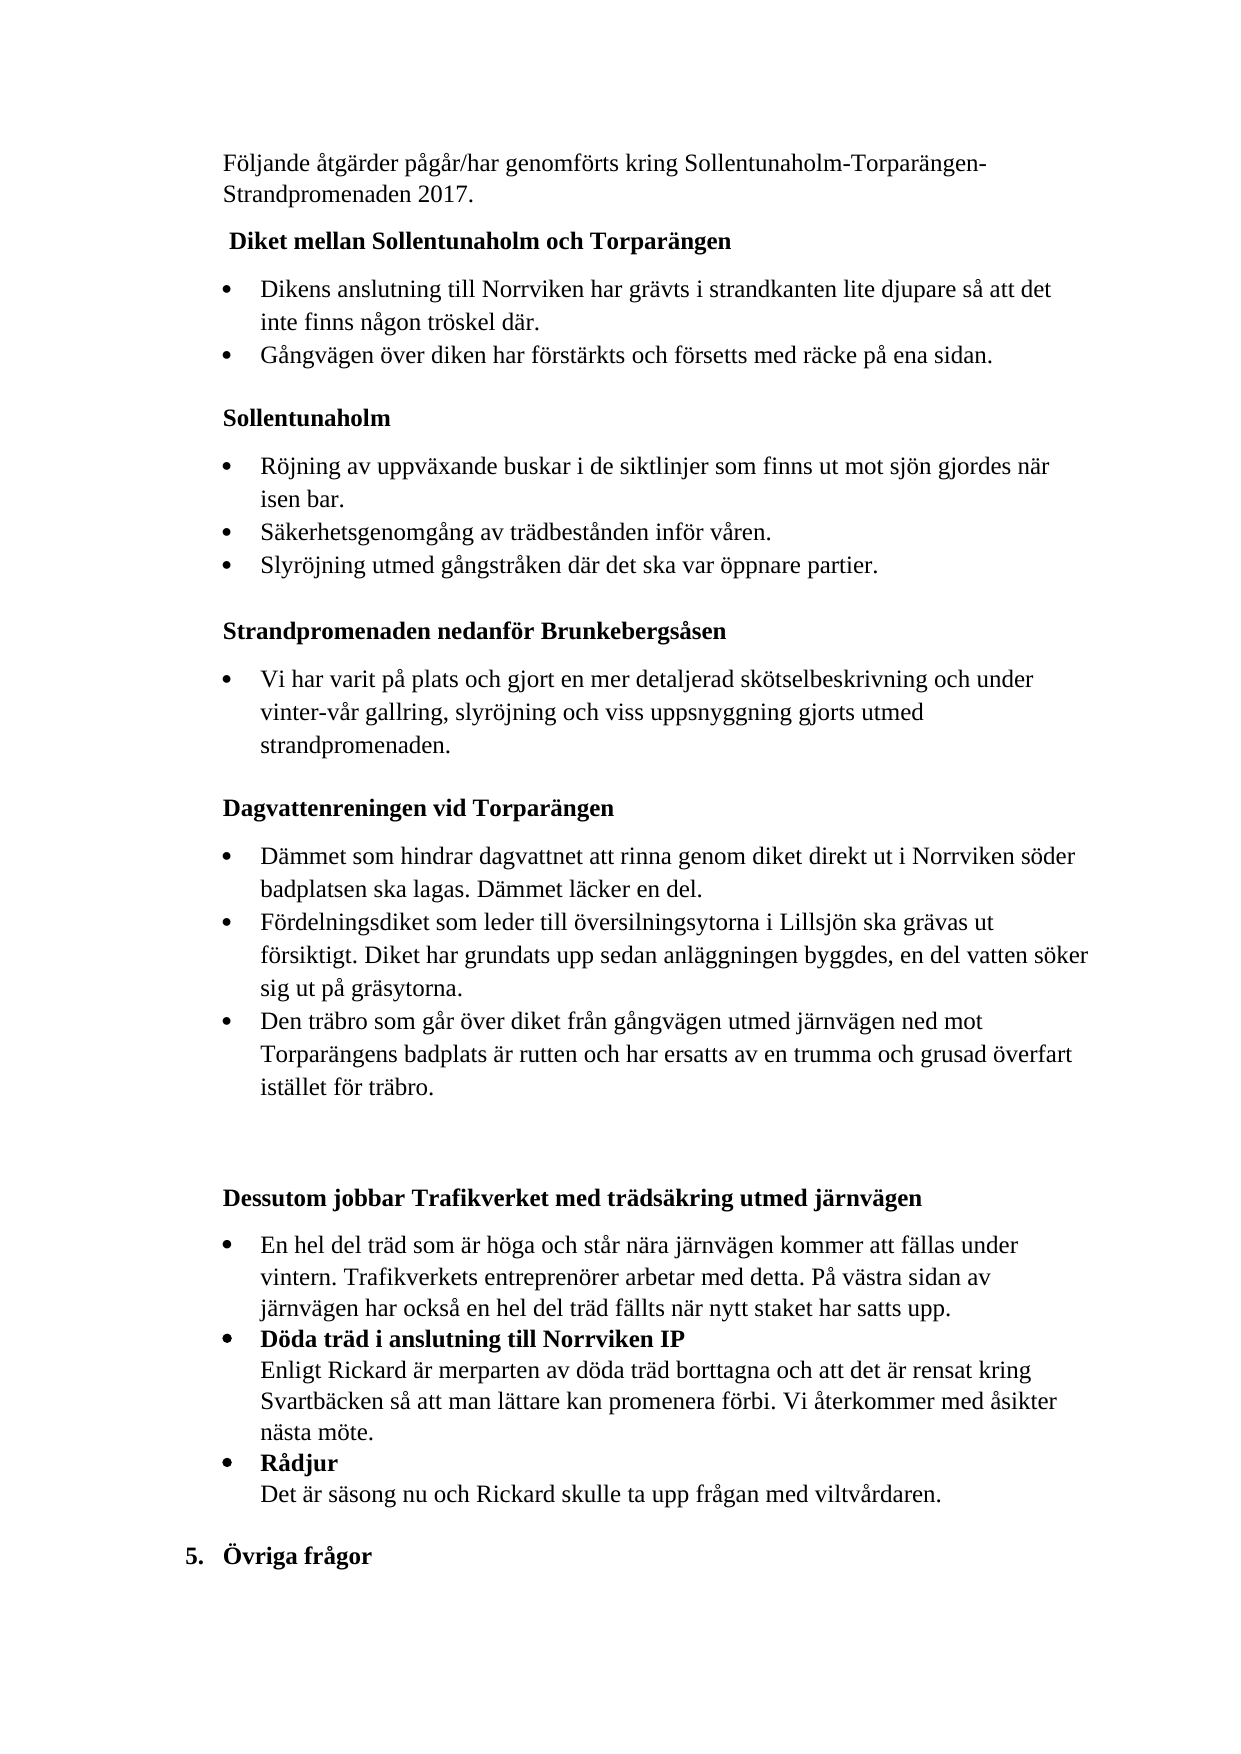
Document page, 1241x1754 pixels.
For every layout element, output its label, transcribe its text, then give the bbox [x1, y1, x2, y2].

list En hel del träd som är höga och står nära järnvägen kommer att fällas under vintern. Trafikverkets entreprenörer arbetar med detta. På västra sidan av järnvägen har också en hel del träd fällts när nytt staket har satts upp. [223, 1231, 1093, 1321]
text Strandpromenaden nedanför Brunkebergsåsen [148, 616, 1093, 645]
list Övriga frågor [185, 1541, 1093, 1570]
list Säkerhetsgenomgång av trädbestånden inför våren. [223, 517, 1093, 546]
text Dessutom jobbar Trafikverket med trädsäkring utmed järnvägen [148, 1183, 1093, 1212]
list Slyröjning utmed gångstråken där det ska var öppnare partier. [223, 550, 1093, 579]
list Röjning av uppväxande buskar i de siktlinjer som finns ut mot sjön gjordes när isen bar. [223, 451, 1093, 513]
list Gångvägen över diken har förstärkts och försetts med räcke på ena sidan. [223, 340, 1093, 369]
list Den träbro som går över diket från gångvägen utmed järnvägen ned mot Torparängens badplats är rutten och har ersatts av en trumma och grusad överfart istället för träbro. [223, 1006, 1093, 1101]
list Rådjur [223, 1448, 1093, 1477]
list Det är säsong nu och Rickard skulle ta upp frågan med viltvårdaren. [260, 1479, 1093, 1508]
list Dämmet som hindrar dagvattnet att rinna genom diket direkt ut i Norrviken söder badplatsen ska lagas. Dämmet läcker en del. [223, 841, 1093, 903]
list Döda träd i anslutning till Norrviken IP [223, 1324, 1093, 1352]
list Fördelningsdiket som leder till översilningsytorna i Lillsjön ska grävas ut försiktigt. Diket har grundats upp sedan anläggningen byggdes, en del vatten söker sig ut på gräsytorna. [223, 907, 1093, 1002]
text Diket mellan Sollentunaholm och Torparängen [223, 226, 1093, 255]
text Dagvattenreningen vid Torparängen [148, 793, 1093, 822]
text Följande åtgärder pågår/har genomförts kring Sollentunaholm-Torparängen- Strandpromenaden 2017. [223, 148, 1093, 207]
list Dikens anslutning till Norrviken har grävts i strandkanten lite djupare så att det inte finns någon tröskel där. [223, 274, 1093, 336]
text Sollentunaholm [148, 403, 1093, 432]
list Enligt Rickard är merparten av döda träd borttagna och att det är rensat kring Svartbäcken så att man lättare kan promenera förbi. Vi återkommer med åsikter nästa möte. [260, 1355, 1093, 1446]
list Vi har varit på plats och gjort en mer detaljerad skötselbeskrivning och under vinter-vår gallring, slyröjning och viss uppsnyggning gjorts utmed strandpromenaden. [223, 664, 1093, 759]
